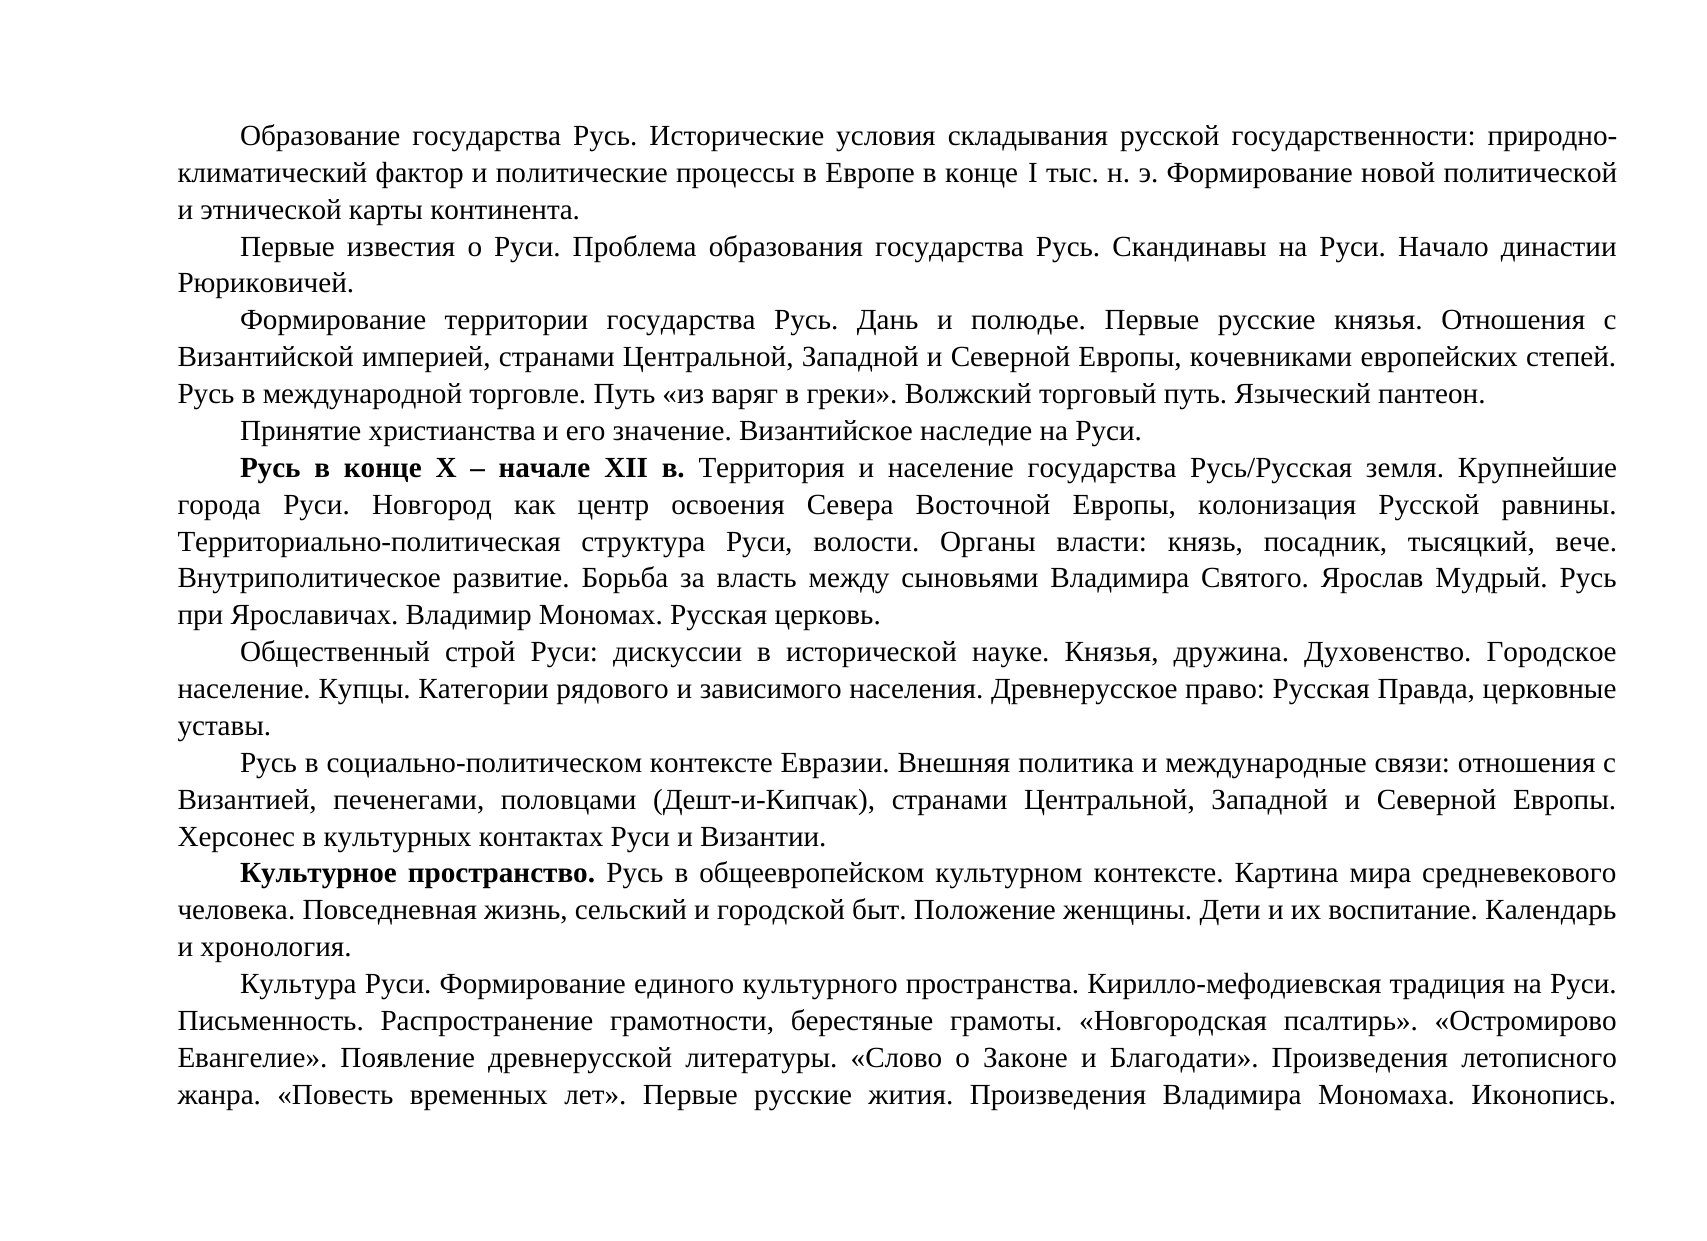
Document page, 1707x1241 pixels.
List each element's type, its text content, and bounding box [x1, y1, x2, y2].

text Общественный строй Руси: дискуссии в исторической науке. Князья, дружина. Духовенство. Городское население. Купцы. Категории рядового и зависимого населения. Древнерусское право: Русская Правда, церковные уставы. [177, 634, 1618, 742]
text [177, 966, 1618, 1110]
text Культурное пространство. Русь в общеевропейском культурном контексте. Картина мира средневекового человека. Повседневная жизнь, сельский и городской быт. Положение женщины. Дети и их воспитание. Календарь и хронология. [177, 856, 1618, 963]
text Русь в социально-политическом контексте Евразии. Внешняя политика и международные связи: отношения с Византией, печенегами, половцами (Дешт-и-Кипчак), странами Центральной, Западной и Северной Европы. Херсонес в культурных контактах Руси и Византии. [177, 745, 1618, 852]
text Принятие христианства и его значение. Византийское наследие на Руси. [177, 413, 1618, 447]
text Первые известия о Руси. Проблема образования государства Русь. Скандинавы на Руси. Начало династии Рюриковичей. [177, 229, 1618, 299]
text Образование государства Русь. Исторические условия складывания русской государственности: природно-климатический фактор и политические процессы в Европе в конце I тыс. н. э. Формирование новой политической и этнической карты континента. [177, 118, 1618, 225]
text Русь в конце X – начале XII в. Территория и население государства Русь/Русская земля. Крупнейшие города Руси. Новгород как центр освоения Севера Восточной Европы, колонизация Русской равнины. Территориально-политическая структура Руси, волости. Органы власти: князь, посадник, тысяцкий, вече. Внутриполитическое развитие. Борьба за власть между сыновьями Владимира Святого. Ярослав Мудрый. Русь при Ярославичах. Владимир Мономах. Русская церковь. [177, 450, 1618, 631]
text Формирование территории государства Русь. Дань и полюдье. Первые русские князья. Отношения с Византийской империей, странами Центральной, Западной и Северной Европы, кочевниками европейских степей. Русь в международной торговле. Путь «из варяг в греки». Волжский торговый путь. Языческий пантеон. [177, 302, 1618, 410]
